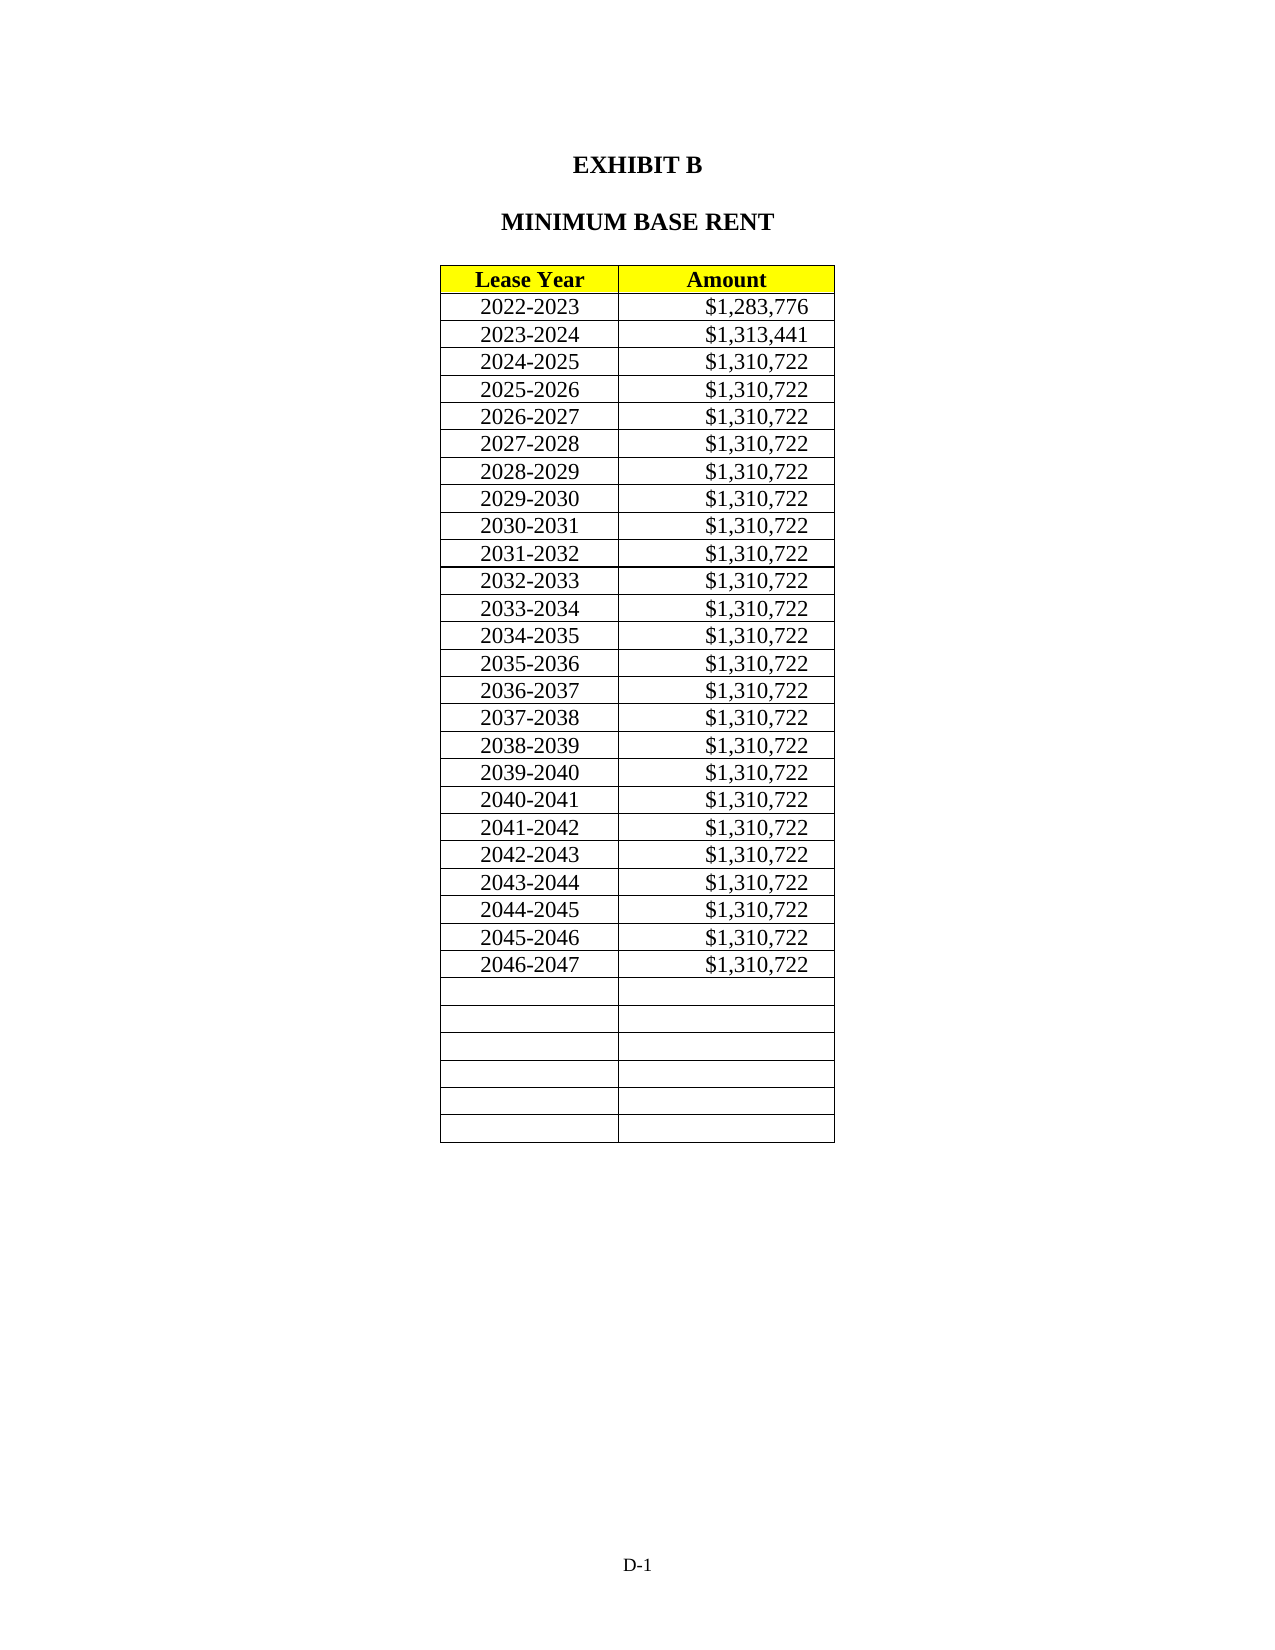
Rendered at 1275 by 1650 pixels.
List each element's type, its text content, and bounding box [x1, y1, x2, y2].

table_cell $1,310,722 [619, 704, 834, 731]
table_cell [441, 1033, 618, 1059]
table_cell $1,283,776 [619, 294, 834, 320]
table_cell $1,310,722 [619, 924, 834, 950]
table_cell $1,313,441 [619, 321, 834, 347]
table_cell $1,310,722 [619, 376, 834, 402]
table_cell $1,310,722 [619, 787, 834, 813]
table_cell $1,310,722 [619, 430, 834, 457]
table_cell $1,310,722 [619, 513, 834, 539]
table_cell 2027-2028 [441, 430, 618, 457]
table_cell 2030-2031 [441, 513, 618, 539]
table_cell [441, 1088, 618, 1114]
table_cell [619, 1088, 834, 1114]
table_cell $1,310,722 [619, 348, 834, 374]
table_cell 2033-2034 [441, 595, 618, 621]
table_cell 2046-2047 [441, 951, 618, 977]
table_cell $1,310,722 [619, 677, 834, 703]
table_cell 2022-2023 [441, 294, 618, 320]
table_cell $1,310,722 [619, 759, 834, 786]
table_cell 2038-2039 [441, 732, 618, 758]
table_cell 2036-2037 [441, 677, 618, 703]
table_cell 2029-2030 [441, 485, 618, 512]
table_cell 2026-2027 [441, 403, 618, 429]
table_cell $1,310,722 [619, 568, 834, 594]
table_cell [619, 1061, 834, 1087]
table_cell $1,310,722 [619, 403, 834, 429]
table_cell [441, 978, 618, 1005]
table_cell $1,310,722 [619, 650, 834, 676]
table_cell 2045-2046 [441, 924, 618, 950]
table_header Amount [619, 266, 834, 292]
table_cell 2044-2045 [441, 896, 618, 922]
table_cell $1,310,722 [619, 622, 834, 648]
table_header Lease Year [441, 266, 618, 292]
table_cell 2034-2035 [441, 622, 618, 648]
table_cell 2031-2032 [441, 540, 618, 566]
table_cell [441, 1115, 618, 1142]
table_cell [441, 1006, 618, 1032]
table_cell 2025-2026 [441, 376, 618, 402]
table_cell [619, 1115, 834, 1142]
table_cell [441, 1061, 618, 1087]
table_cell 2035-2036 [441, 650, 618, 676]
table_cell $1,310,722 [619, 841, 834, 868]
table_cell [619, 1033, 834, 1059]
table_cell $1,310,722 [619, 458, 834, 484]
table_cell [619, 1006, 834, 1032]
table_cell 2028-2029 [441, 458, 618, 484]
table_cell 2024-2025 [441, 348, 618, 374]
table_cell $1,310,722 [619, 732, 834, 758]
text MINIMUM BASE RENT [150, 207, 1125, 236]
table_cell 2023-2024 [441, 321, 618, 347]
text EXHIBIT B [150, 150, 1125, 179]
table_cell 2039-2040 [441, 759, 618, 786]
table_cell $1,310,722 [619, 595, 834, 621]
table_cell $1,310,722 [619, 814, 834, 840]
table_cell $1,310,722 [619, 869, 834, 895]
table_cell 2041-2042 [441, 814, 618, 840]
table_cell $1,310,722 [619, 896, 834, 922]
table_cell 2042-2043 [441, 841, 618, 868]
table_cell 2037-2038 [441, 704, 618, 731]
table_cell 2040-2041 [441, 787, 618, 813]
table_cell $1,310,722 [619, 540, 834, 566]
table_cell [619, 978, 834, 1005]
table_cell 2043-2044 [441, 869, 618, 895]
table_cell $1,310,722 [619, 485, 834, 512]
table_cell 2032-2033 [441, 568, 618, 594]
table_cell $1,310,722 [619, 951, 834, 977]
